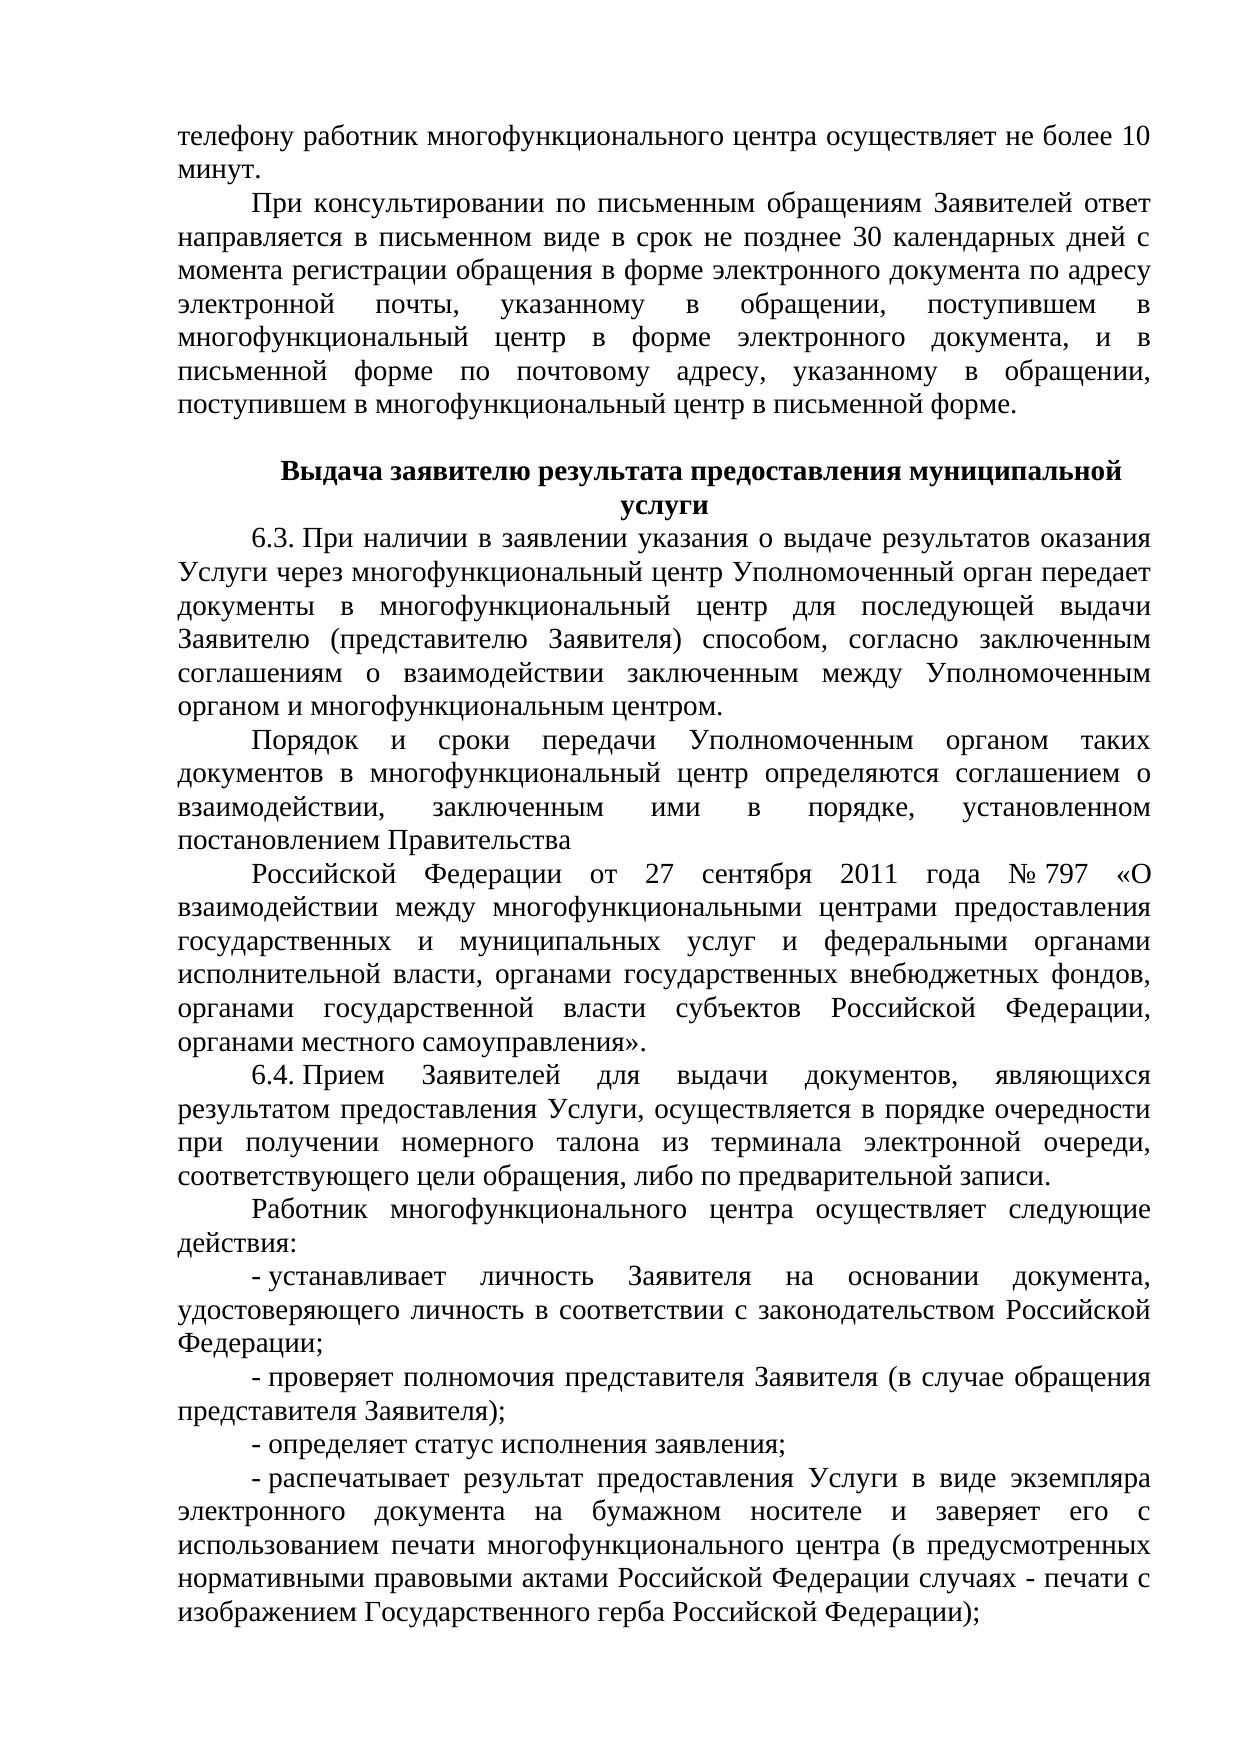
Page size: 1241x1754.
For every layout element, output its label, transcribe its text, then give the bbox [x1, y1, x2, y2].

text Работник многофункционального центра осуществляет следующие действия: [177, 1191, 1152, 1258]
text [177, 118, 1152, 185]
text - определяет статус исполнения заявления; [177, 1426, 1152, 1460]
text - распечатывает результат предоставления Услуги в виде экземпляра электронного документа на бумажном носителе и заверяет его с использованием печати многофункционального центра (в предусмотренных нормативными правовыми актами Российской Федерации случаях - печати с изображением Государственного герба Российской Федерации); [177, 1460, 1152, 1627]
text Российской Федерации от 27 сентября 2011 года № 797 «О взаимодействии между многофункциональными центрами предоставления государственных и муниципальных услуг и федеральными органами исполнительной власти, органами государственных внебюджетных фондов, органами государственной власти субъектов Российской Федерации, органами местного самоуправления». [177, 856, 1152, 1057]
text - устанавливает личность Заявителя на основании документа, удостоверяющего личность в соответствии с законодательством Российской Федерации; [177, 1258, 1152, 1359]
text Порядок и сроки передачи Уполномоченным органом таких документов в многофункциональный центр определяются соглашением о взаимодействии, заключенным ими в порядке, установленном постановлением Правительства [177, 722, 1152, 856]
text - проверяет полномочия представителя Заявителя (в случае обращения представителя Заявителя); [177, 1359, 1152, 1426]
text Выдача заявителю результата предоставления муниципальной услуги [177, 453, 1152, 521]
text При консультировании по письменным обращениям Заявителей ответ направляется в письменном виде в срок не позднее 30 календарных дней с момента регистрации обращения в форме электронного документа по адресу электронной почты, указанному в обращении, поступившем в многофункциональный центр в форме электронного документа, и в письменной форме по почтовому адресу, указанному в обращении, поступившем в многофункциональный центр в письменной форме. [177, 185, 1152, 420]
text 6.4. Прием Заявителей для выдачи документов, являющихся результатом предоставления Услуги, осуществляется в порядке очередности при получении номерного талона из терминала электронной очереди, соответствующего цели обращения, либо по предварительной записи. [177, 1057, 1152, 1191]
text 6.3. При наличии в заявлении указания о выдаче результатов оказания Услуги через многофункциональный центр Уполномоченный орган передает документы в многофункциональный центр для последующей выдачи Заявителю (представителю Заявителя) способом, согласно заключенным соглашениям о взаимодействии заключенным между Уполномоченным органом и многофункциональным центром. [177, 521, 1152, 722]
